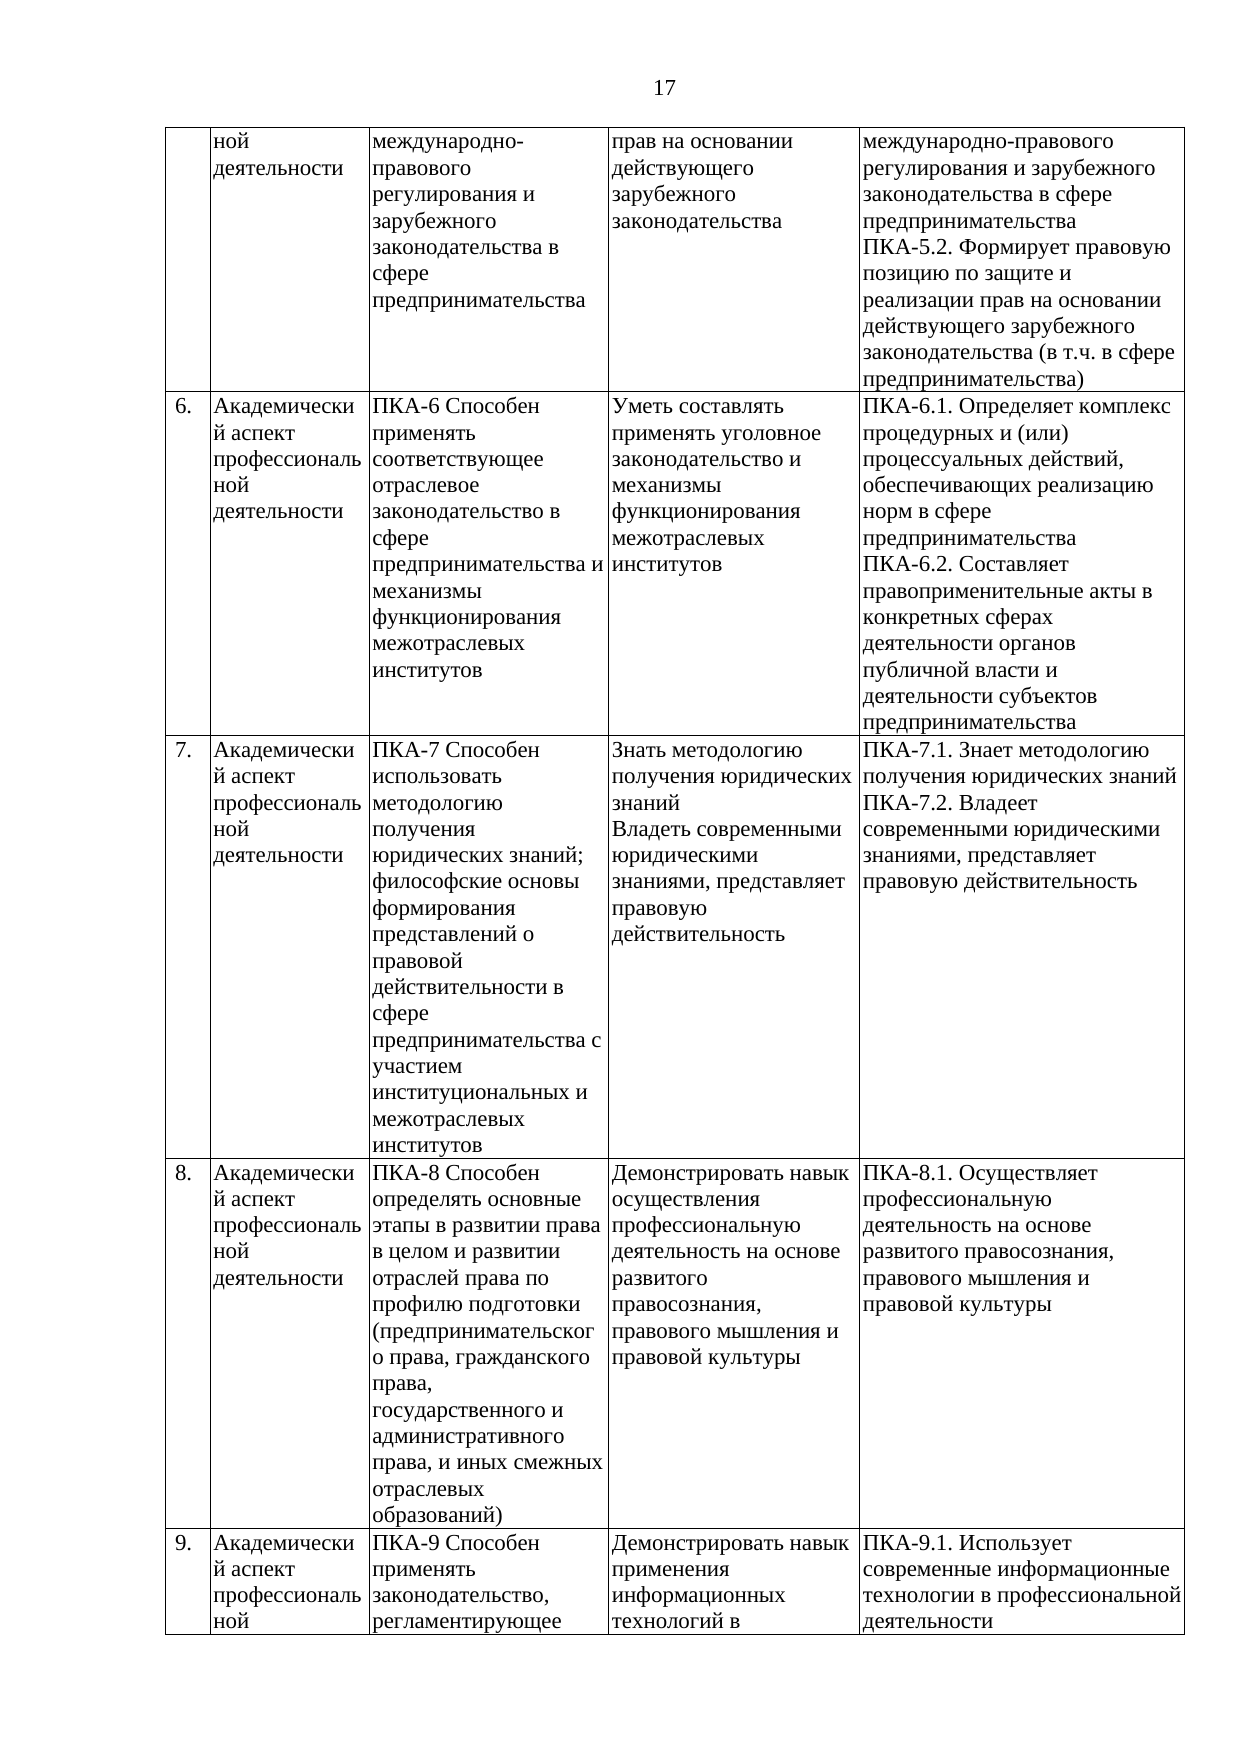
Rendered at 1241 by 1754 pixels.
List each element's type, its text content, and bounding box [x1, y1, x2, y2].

table_cell ПКА-7 Способен использовать методологию получения юридических знаний; философские основы формирования представлений о правовой действительности в сфере предпринимательства с участием институциональных и межотраслевых институтов [370, 736, 608, 1157]
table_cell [370, 1529, 608, 1634]
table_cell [211, 128, 369, 391]
table_cell [166, 392, 210, 735]
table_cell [609, 128, 859, 391]
table_cell Академический аспект профессиональной деятельности [211, 736, 369, 1157]
table_cell ПКА-6.1. Определяет комплекс процедурных и (или) процессуальных действий, обеспечивающих реализацию норм в сфере предпринимательства ПКА-6.2. Составляет правоприменительные акты в конкретных сферах деятельности органов публичной власти и деятельности субъектов предпринимательства [860, 392, 1184, 735]
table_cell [860, 1529, 1184, 1634]
table_cell [166, 736, 210, 1157]
table_cell Уметь составлять применять уголовное законодательство и механизмы функционирования межотраслевых институтов [609, 392, 859, 735]
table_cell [609, 1529, 859, 1634]
table_cell ПКА-6 Способен применять соответствующее отраслевое законодательство в сфере предпринимательства и механизмы функционирования межотраслевых институтов [370, 392, 608, 735]
table_cell [166, 1529, 210, 1634]
table_cell [166, 128, 210, 391]
table_cell ПКА-7.1. Знает методологию получения юридических знаний ПКА-7.2. Владеет современными юридическими знаниями, представляет правовую действительность [860, 736, 1184, 1157]
table_cell ПКА-8 Способен определять основные этапы в развитии права в целом и развитии отраслей права по профилю подготовки (предпринимательского права, гражданского права, государственного и административного права, и иных смежных отраслевых образований) [370, 1159, 608, 1527]
table_cell Академический аспект профессиональной деятельности [211, 1159, 369, 1527]
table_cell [860, 128, 1184, 391]
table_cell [211, 1529, 369, 1634]
table_cell Знать методологию получения юридических знаний Владеть современными юридическими знаниями, представляет правовую действительность [609, 736, 859, 1157]
table_cell ПКА-8.1. Осуществляет профессиональную деятельность на основе развитого правосознания, правового мышления и правовой культуры [860, 1159, 1184, 1527]
table_cell Академический аспект профессиональной деятельности [211, 392, 369, 735]
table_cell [370, 128, 608, 391]
table_cell [166, 1159, 210, 1527]
table_cell Демонстрировать навык осуществления профессиональную деятельность на основе развитого правосознания, правового мышления и правовой культуры [609, 1159, 859, 1527]
